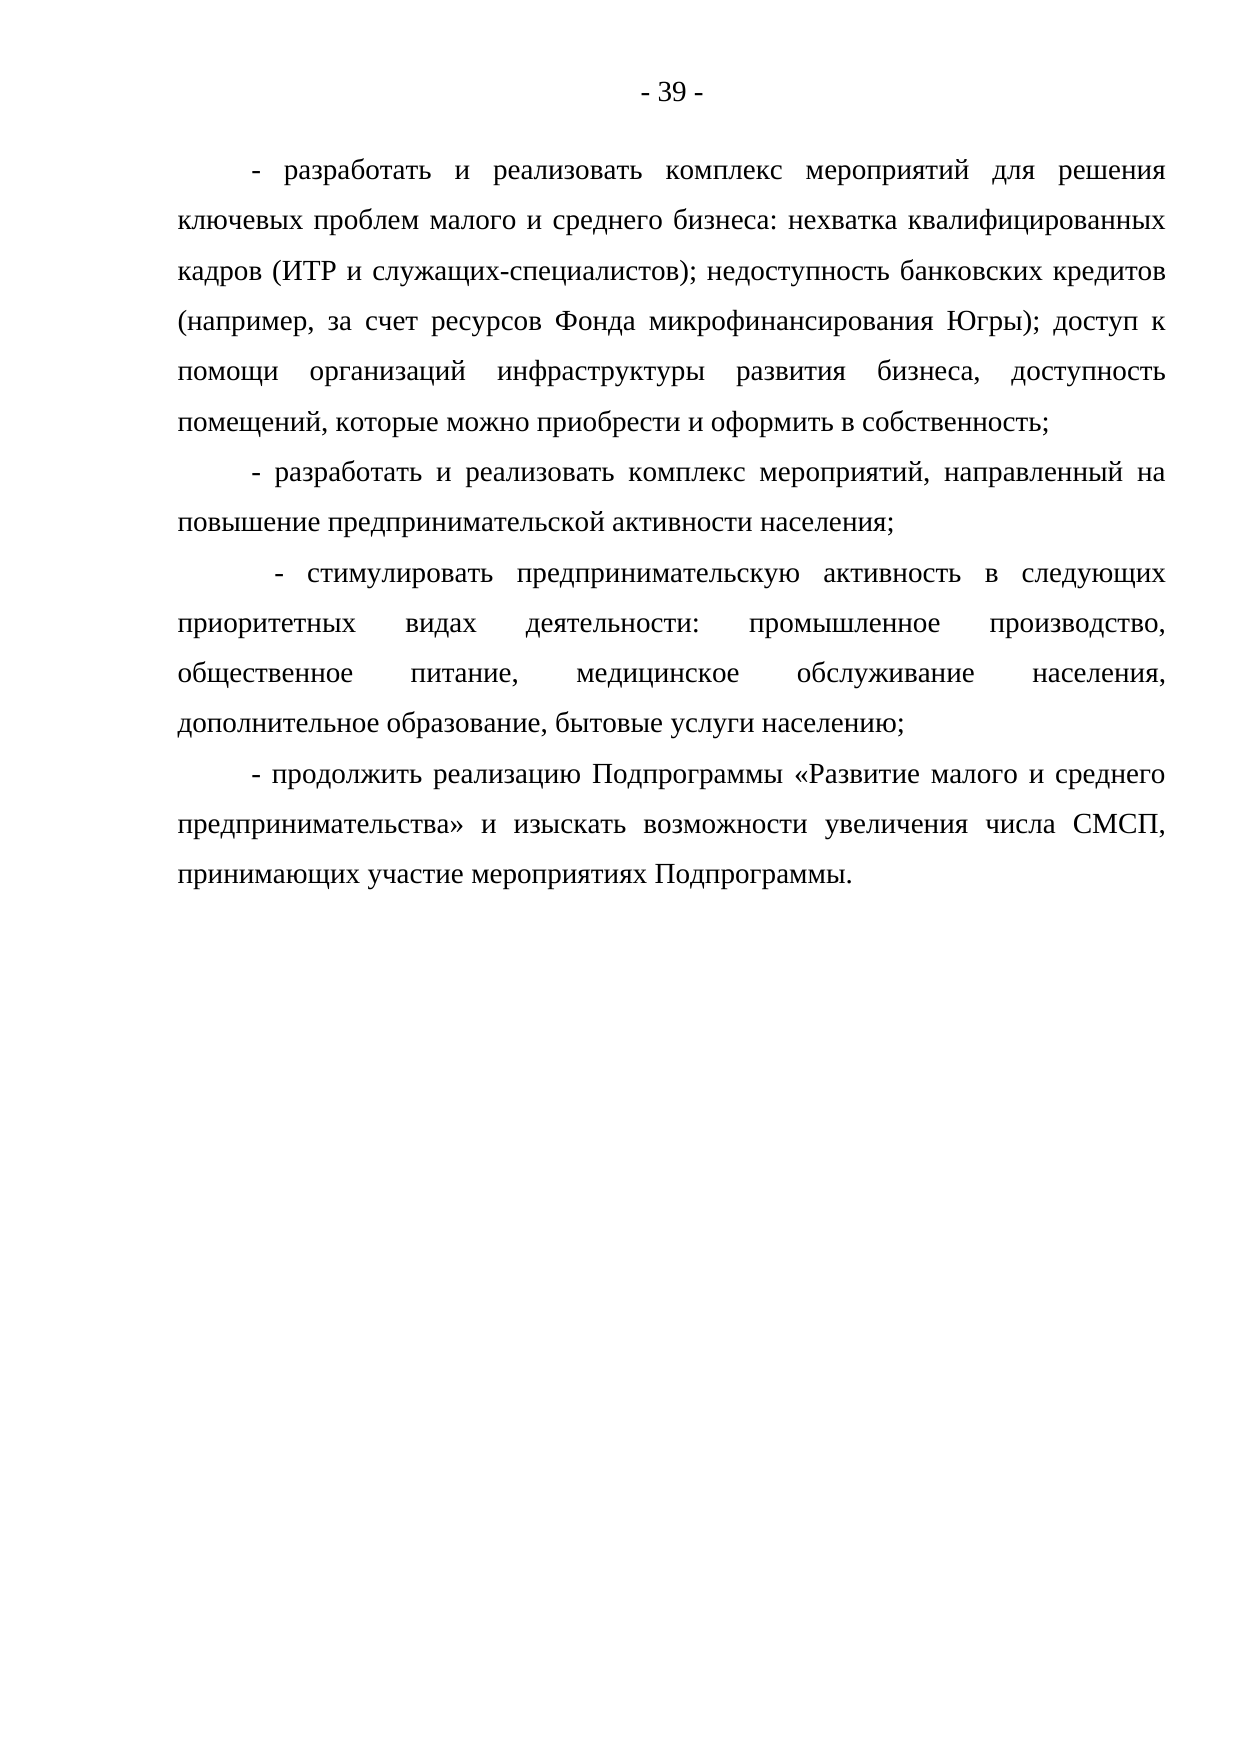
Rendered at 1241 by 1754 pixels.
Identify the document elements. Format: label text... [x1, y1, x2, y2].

text - разработать и реализовать комплекс мероприятий для решения ключевых проблем малого и среднего бизнеса: нехватка квалифицированных кадров (ИТР и служащих-специалистов); недоступность банковских кредитов (например, за счет ресурсов Фонда микрофинансирования Югры); доступ к помощи организаций инфраструктуры развития бизнеса, доступность помещений, которые можно приобрести и оформить в собственность; [177, 152, 1167, 437]
text - разработать и реализовать комплекс мероприятий, направленный на повышение предпринимательской активности населения; [177, 454, 1167, 538]
text - стимулировать предпринимательскую активность в следующих приоритетных видах деятельности: промышленное производство, общественное питание, медицинское обслуживание населения, дополнительное образование, бытовые услуги населению; [177, 555, 1167, 739]
text - продолжить реализацию Подпрограммы «Развитие малого и среднего предпринимательства» и изыскать возможности увеличения числа СМСП, принимающих участие мероприятиях Подпрограммы. [177, 756, 1167, 890]
